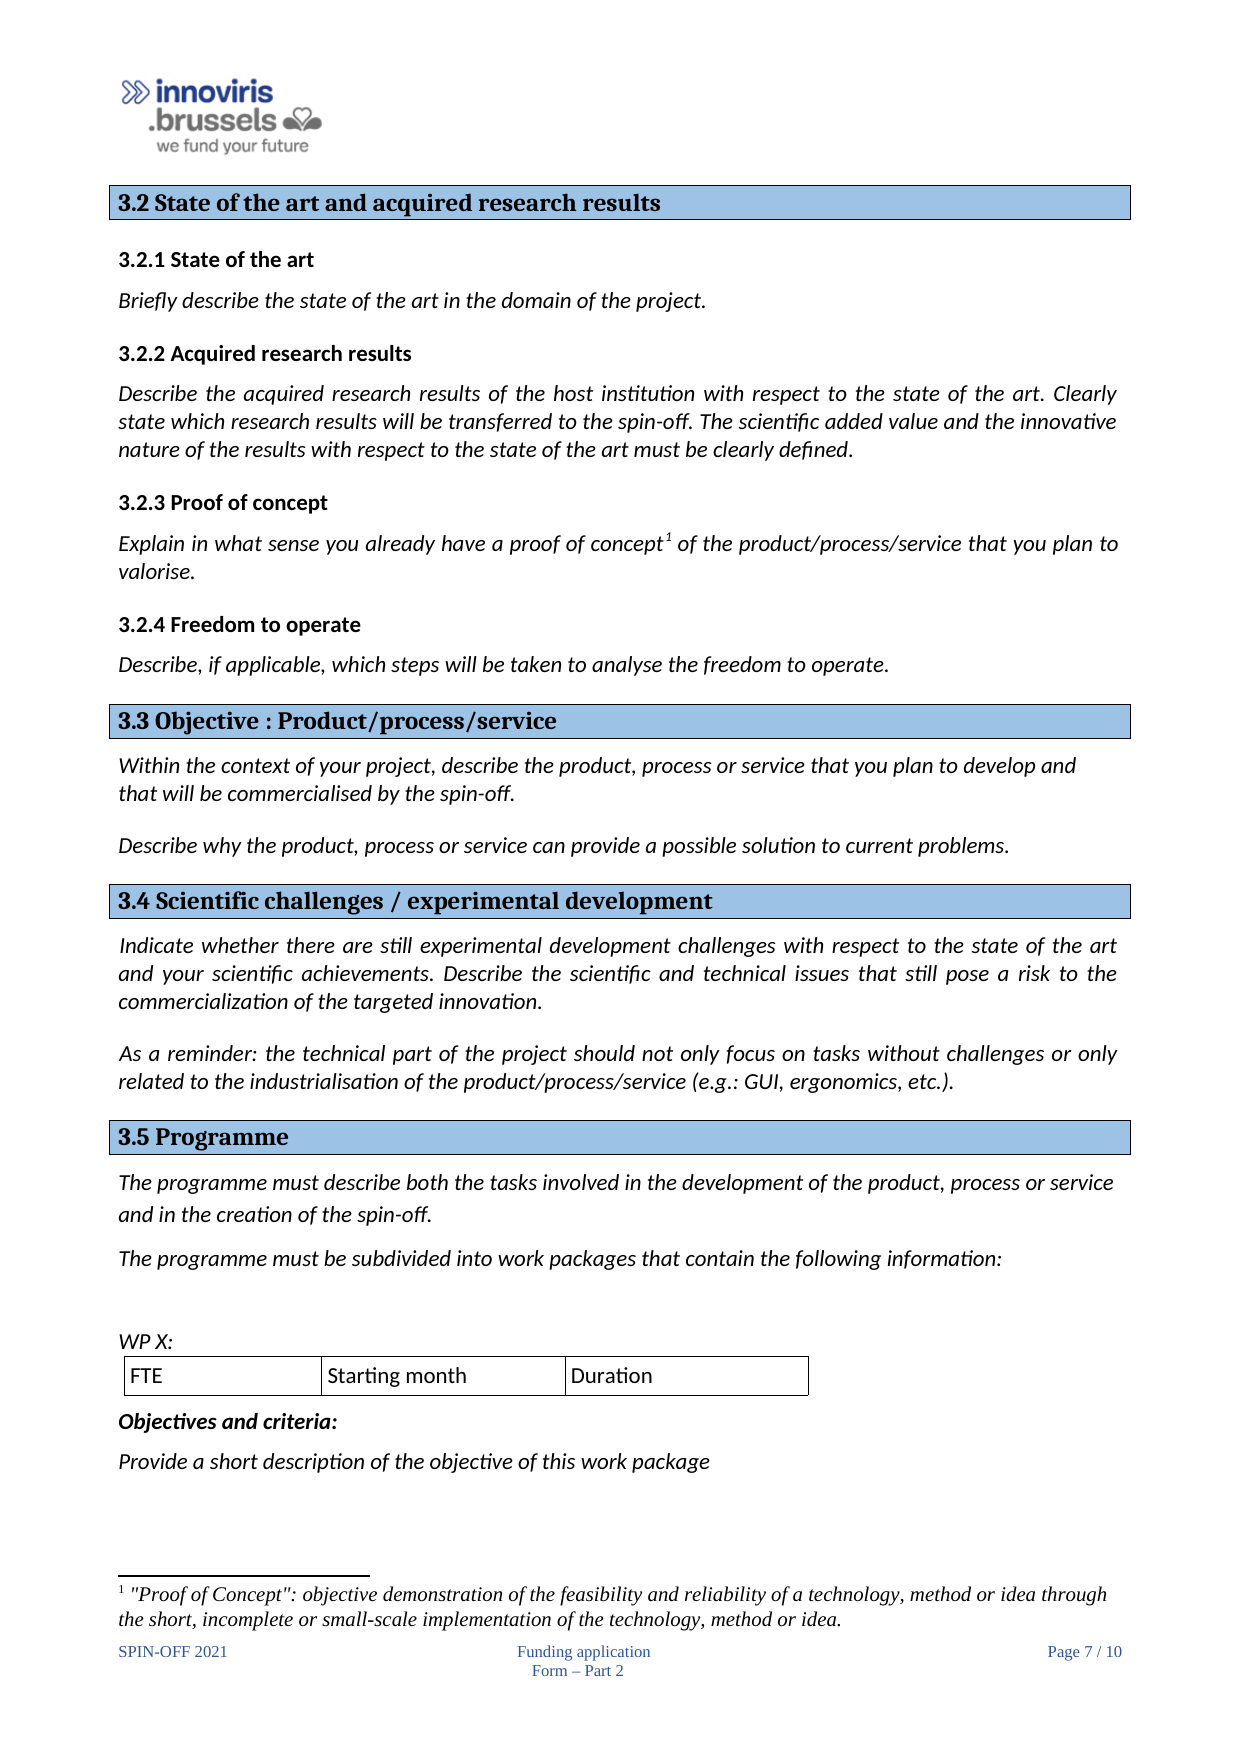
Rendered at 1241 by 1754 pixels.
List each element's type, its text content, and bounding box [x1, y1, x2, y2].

picture [118, 75, 325, 156]
list Explain in what sense you already have a proof of concept of the product/process/service that you plan to valorise. [118, 529, 1122, 585]
text Provide a short description of the objective of this work package [118, 1447, 1122, 1475]
text The programme must describe both the tasks involved in the development of the product, process or service and in the creation of the spin-off. [118, 1168, 1122, 1228]
list Briefly describe the state of the art in the domain of the project. [118, 286, 1122, 314]
subtitle State of the art [118, 245, 1122, 273]
subtitle Acquired research results [118, 339, 1122, 367]
text As a reminder: the technical part of the project should not only focus on tasks without challenges or only related to the industrialisation of the product/process/service (e.g.: GUI, ergonomics, etc.). [118, 1039, 1122, 1095]
subtitle Proof of concept [118, 488, 1122, 517]
text Describe why the product, process or service can provide a possible solution to current problems. [118, 831, 1122, 859]
table_header Duration [566, 1357, 808, 1395]
table_header FTE [125, 1357, 321, 1395]
text Within the context of your project, describe the product, process or service that you plan to develop and that will be commercialised by the spin-off. [118, 751, 1122, 807]
list Describe the acquired research results of the host institution with respect to the state of the art. Clearly state which research results will be transferred to the spin-off. The scientific added value and the innovative nature of the results with respect to the state of the art must be clearly defined. [118, 379, 1122, 463]
text Indicate whether there are still experimental development challenges with respect to the state of the art and your scientific achievements. Describe the scientific and technical issues that still pose a risk to the commercialization of the targeted innovation. [118, 931, 1122, 1015]
list Describe, if applicable, which steps will be taken to analyse the freedom to operate. [118, 651, 1122, 679]
text The programme must be subdivided into work packages that contain the following information: [118, 1244, 1122, 1272]
text Objectives and criteria: [118, 1407, 1122, 1435]
subtitle Objective : Product/process/service [110, 705, 1130, 738]
table_header Starting month [322, 1357, 565, 1395]
subtitle State of the art and acquired research results [110, 186, 1130, 219]
subtitle Programme [110, 1121, 1130, 1154]
subtitle Freedom to operate [118, 610, 1122, 638]
subtitle Scientific challenges / experimental development [110, 885, 1130, 918]
text WP X: [118, 1327, 1122, 1356]
